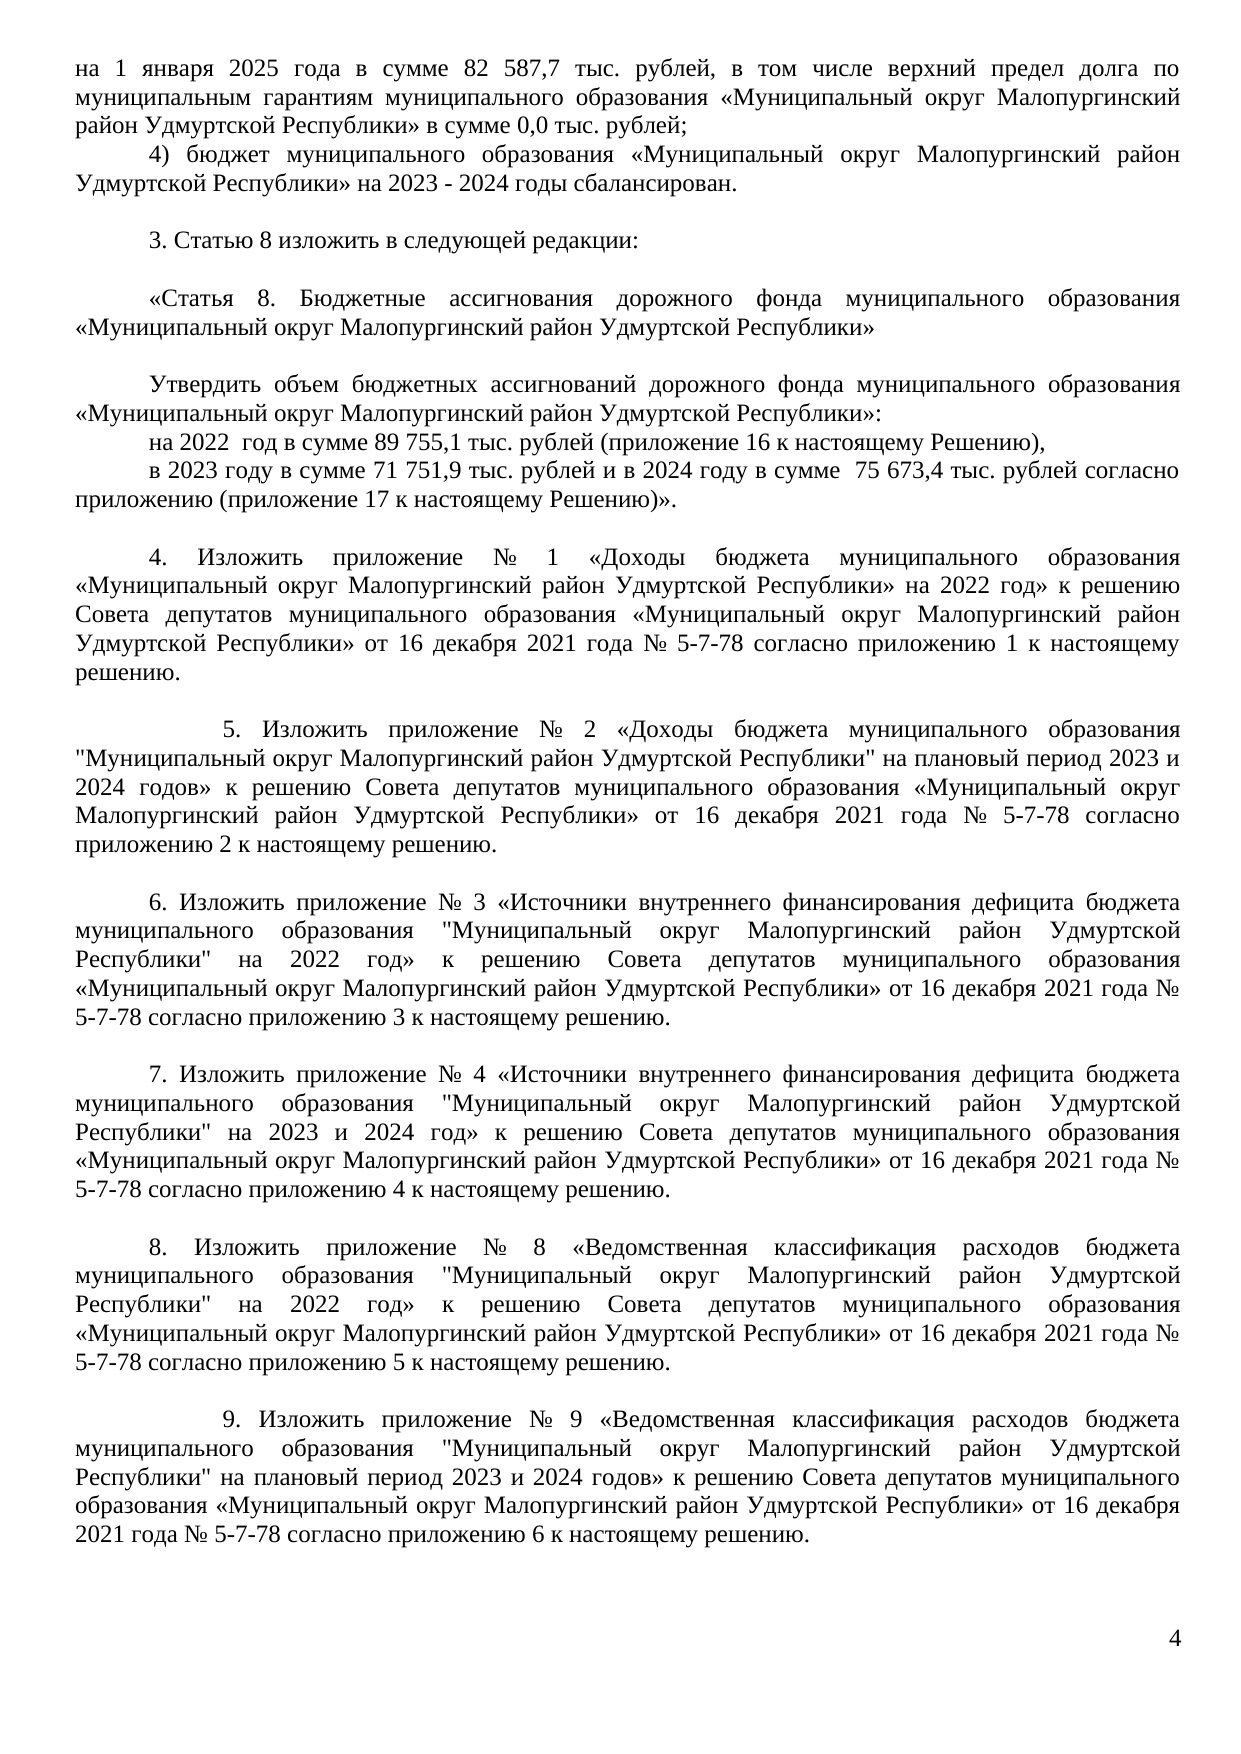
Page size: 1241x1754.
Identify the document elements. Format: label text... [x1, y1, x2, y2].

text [75, 53, 1181, 139]
text 4. Изложить приложение № 1 «Доходы бюджета муниципального образования «Муниципальный округ Малопургинский район Удмуртской Республики» на 2022 год» к решению Совета депутатов муниципального образования «Муниципальный округ Малопургинский район Удмуртской Республики» от 16 декабря 2021 года № 5-7-78 согласно приложению 1 к настоящему решению. [75, 542, 1181, 686]
text 9. Изложить приложение № 9 «Ведомственная классификация расходов бюджета муниципального образования "Муниципальный округ Малопургинский район Удмуртской Республики" на плановый период 2023 и 2024 годов» к решению Совета депутатов муниципального образования «Муниципальный округ Малопургинский район Удмуртской Республики» от 16 декабря 2021 года № 5-7-78 согласно приложению 6 к настоящему решению. [75, 1404, 1181, 1548]
text 7. Изложить приложение № 4 «Источники внутреннего финансирования дефицита бюджета муниципального образования "Муниципальный округ Малопургинский район Удмуртской Республики" на 2023 и 2024 год» к решению Совета депутатов муниципального образования «Муниципальный округ Малопургинский район Удмуртской Республики» от 16 декабря 2021 года № 5-7-78 согласно приложению 4 к настоящему решению. [75, 1059, 1181, 1203]
text 3. Статью 8 изложить в следующей редакции: [75, 226, 1181, 254]
text «Статья 8. Бюджетные ассигнования дорожного фонда муниципального образования «Муниципальный округ Малопургинский район Удмуртской Республики» [75, 283, 1181, 341]
text 6. Изложить приложение № 3 «Источники внутреннего финансирования дефицита бюджета муниципального образования "Муниципальный округ Малопургинский район Удмуртской Республики" на 2022 год» к решению Совета депутатов муниципального образования «Муниципальный округ Малопургинский район Удмуртской Республики» от 16 декабря 2021 года № 5-7-78 согласно приложению 3 к настоящему решению. [75, 887, 1181, 1031]
text 5. Изложить приложение № 2 «Доходы бюджета муниципального образования "Муниципальный округ Малопургинский район Удмуртской Республики" на плановый период 2023 и 2024 годов» к решению Совета депутатов муниципального образования «Муниципальный округ Малопургинский район Удмуртской Республики» от 16 декабря 2021 года № 5-7-78 согласно приложению 2 к настоящему решению. [75, 714, 1181, 858]
text 4) бюджет муниципального образования «Муниципальный округ Малопургинский район Удмуртской Республики» на 2023 - 2024 годы сбалансирован. [75, 139, 1181, 197]
text Утвердить объем бюджетных ассигнований дорожного фонда муниципального образования «Муниципальный округ Малопургинский район Удмуртской Республики»: [75, 369, 1181, 427]
text на 2022 год в сумме 89 755,1 тыс. рублей (приложение 16 к настоящему Решению), [75, 427, 1181, 456]
text в 2023 году в сумме 71 751,9 тыс. рублей и в 2024 году в сумме 75 673,4 тыс. рублей согласно приложению (приложение 17 к настоящему Решению)». [75, 456, 1181, 513]
text 8. Изложить приложение № 8 «Ведомственная классификация расходов бюджета муниципального образования "Муниципальный округ Малопургинский район Удмуртской Республики" на 2022 год» к решению Совета депутатов муниципального образования «Муниципальный округ Малопургинский район Удмуртской Республики» от 16 декабря 2021 года № 5-7-78 согласно приложению 5 к настоящему решению. [75, 1232, 1181, 1376]
